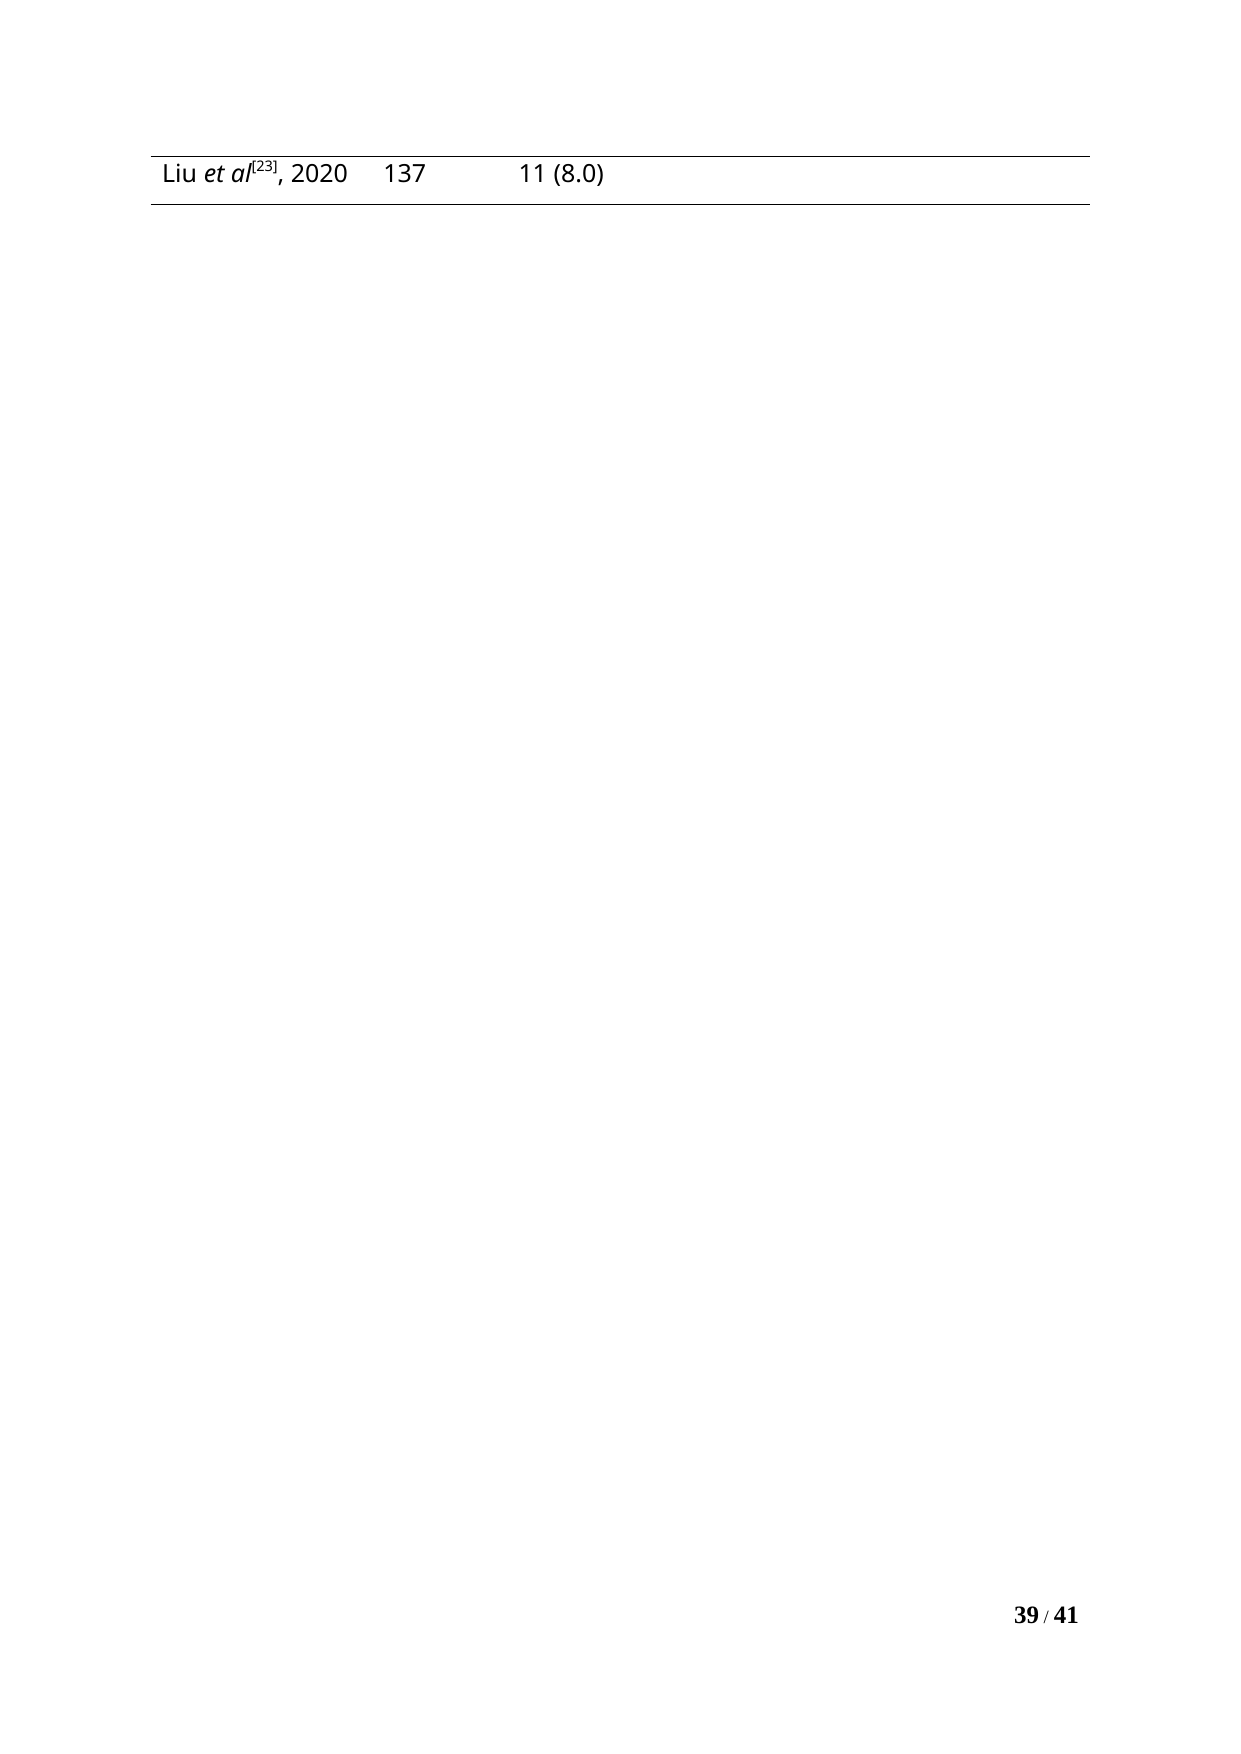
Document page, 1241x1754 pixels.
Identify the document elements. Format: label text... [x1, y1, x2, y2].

table_cell [839, 157, 956, 204]
table_cell 11 (8.0) [507, 157, 616, 204]
table_cell 137 [372, 157, 507, 204]
table_cell Liu et al[23], 2020 [151, 157, 372, 204]
table_cell [956, 157, 1090, 204]
table_cell [728, 157, 839, 204]
table_cell [616, 157, 728, 204]
